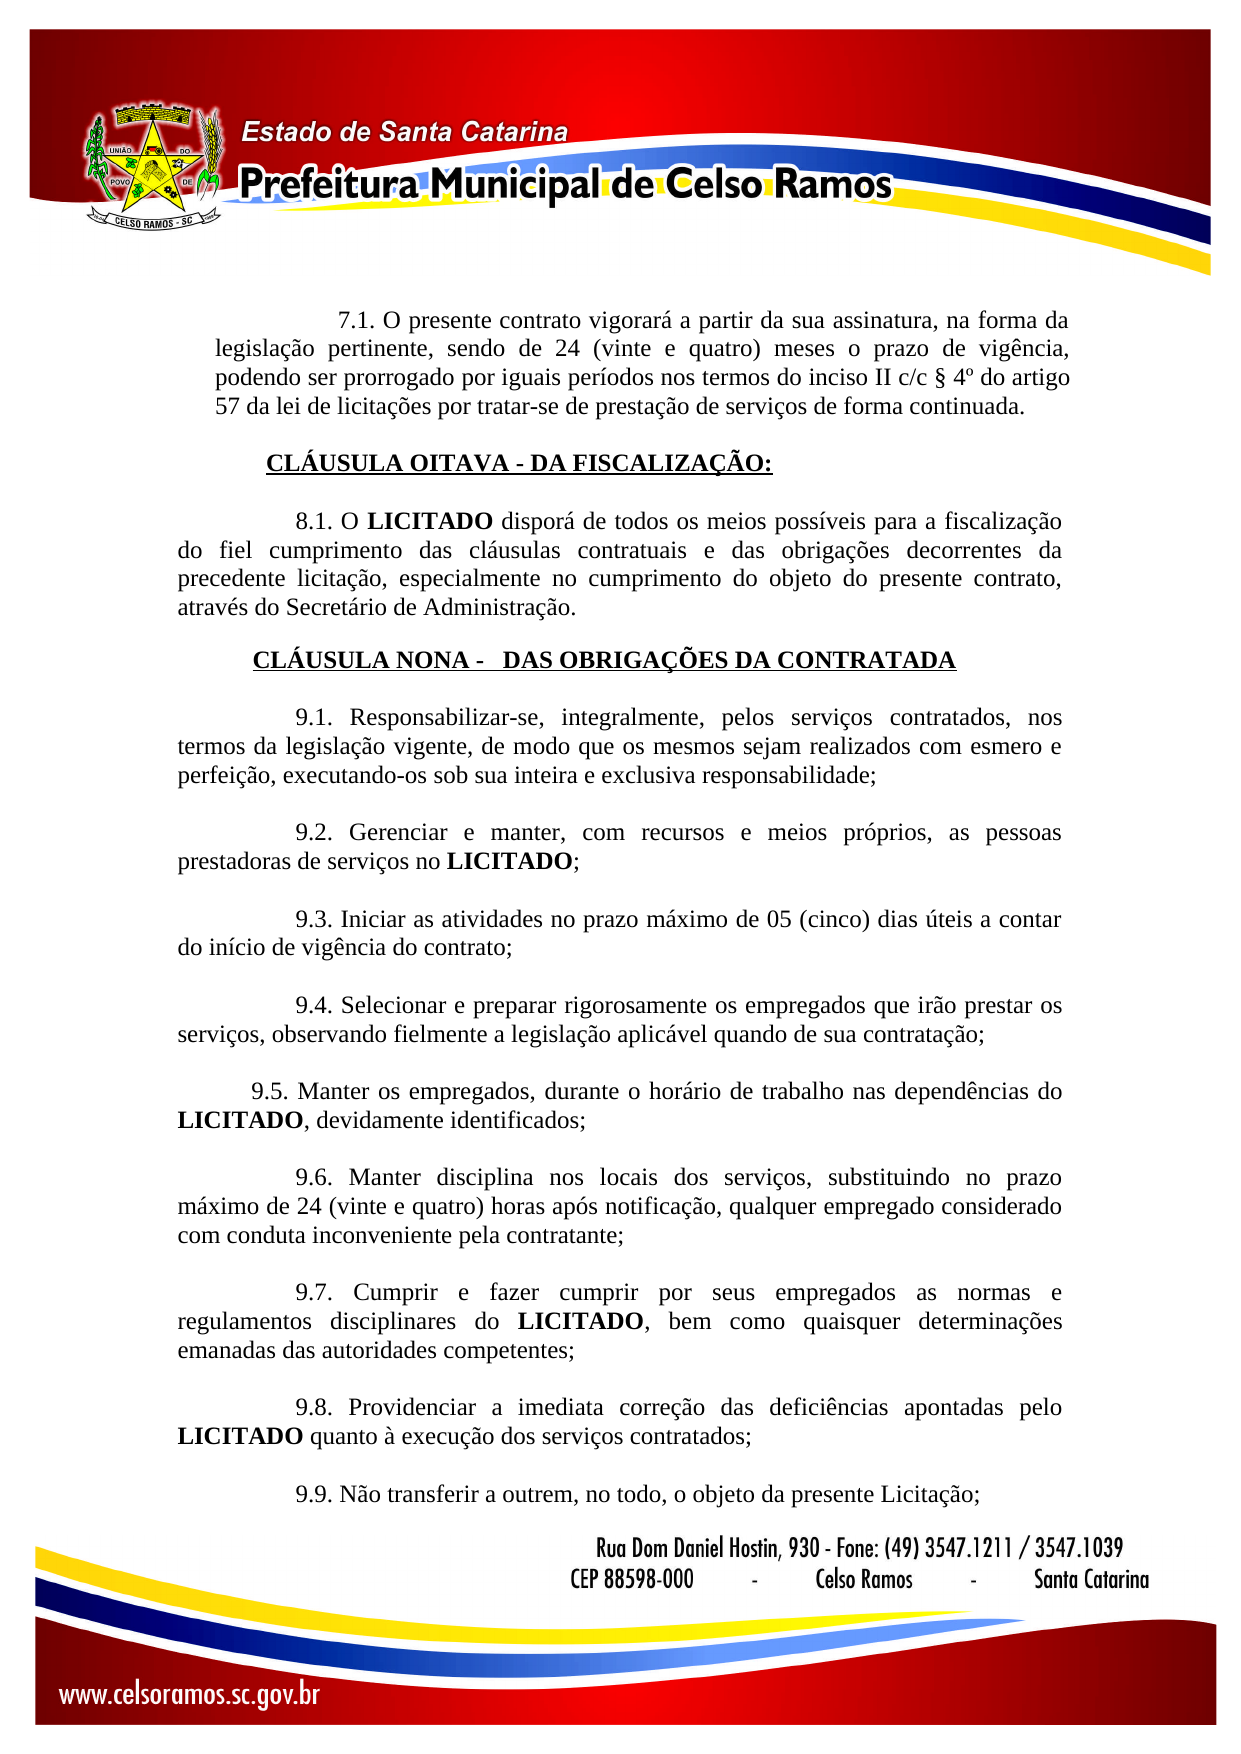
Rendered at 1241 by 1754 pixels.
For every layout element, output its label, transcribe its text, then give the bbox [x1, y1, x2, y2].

picture [29, 29, 1211, 276]
text 9.3. Iniciar as atividades no prazo máximo de 05 (cinco) dias úteis a contar do início de vigência do contrato; [177, 904, 1063, 961]
text CLÁUSULA OITAVA - DA FISCALIZAÇÃO: [177, 448, 1063, 477]
subtitle CLÁUSULA NONA - DAS OBRIGAÇÕES DA CONTRATADA [177, 645, 1063, 674]
text 9.8. Providenciar a imediata correção das deficiências apontadas pelo LICITADO quanto à execução dos serviços contratados; [177, 1392, 1063, 1450]
text 9.2. Gerenciar e manter, com recursos e meios próprios, as pessoas prestadoras de serviços no LICITADO; [177, 817, 1063, 875]
text 9.1. Responsabilizar-se, integralmente, pelos serviços contratados, nos termos da legislação vigente, de modo que os mesmos sejam realizados com esmero e perfeição, executando-os sob sua inteira e exclusiva responsabilidade; [177, 702, 1063, 789]
text 9.4. Selecionar e preparar rigorosamente os empregados que irão prestar os serviços, observando fielmente a legislação aplicável quando de sua contratação; [177, 990, 1063, 1047]
picture [35, 1535, 1217, 1725]
text 7.1. O presente contrato vigorará a partir da sua assinatura, na forma da legislação pertinente, sendo de 24 (vinte e quatro) meses o prazo de vigência, podendo ser prorrogado por iguais períodos nos termos do inciso II c/c § 4º do artigo 57 da lei de licitações por tratar-se de prestação de serviços de forma continuada. [215, 305, 1071, 420]
text 9.6. Manter disciplina nos locais dos serviços, substituindo no prazo máximo de 24 (vinte e quatro) horas após notificação, qualquer empregado considerado com conduta inconveniente pela contratante; [177, 1162, 1063, 1249]
text 9.5. Manter os empregados, durante o horário de trabalho nas dependências do LICITADO, devidamente identificados; [177, 1076, 1063, 1134]
text 9.9. Não transferir a outrem, no todo, o objeto da presente Licitação; [177, 1479, 1063, 1507]
text 9.7. Cumprir e fazer cumprir por seus empregados as normas e regulamentos disciplinares do LICITADO, bem como quaisquer determinações emanadas das autoridades competentes; [177, 1277, 1063, 1364]
text 8.1. O LICITADO disporá de todos os meios possíveis para a fiscalização do fiel cumprimento das cláusulas contratuais e das obrigações decorrentes da precedente licitação, especialmente no cumprimento do objeto do presente contrato, através do Secretário de Administração. [177, 506, 1063, 621]
